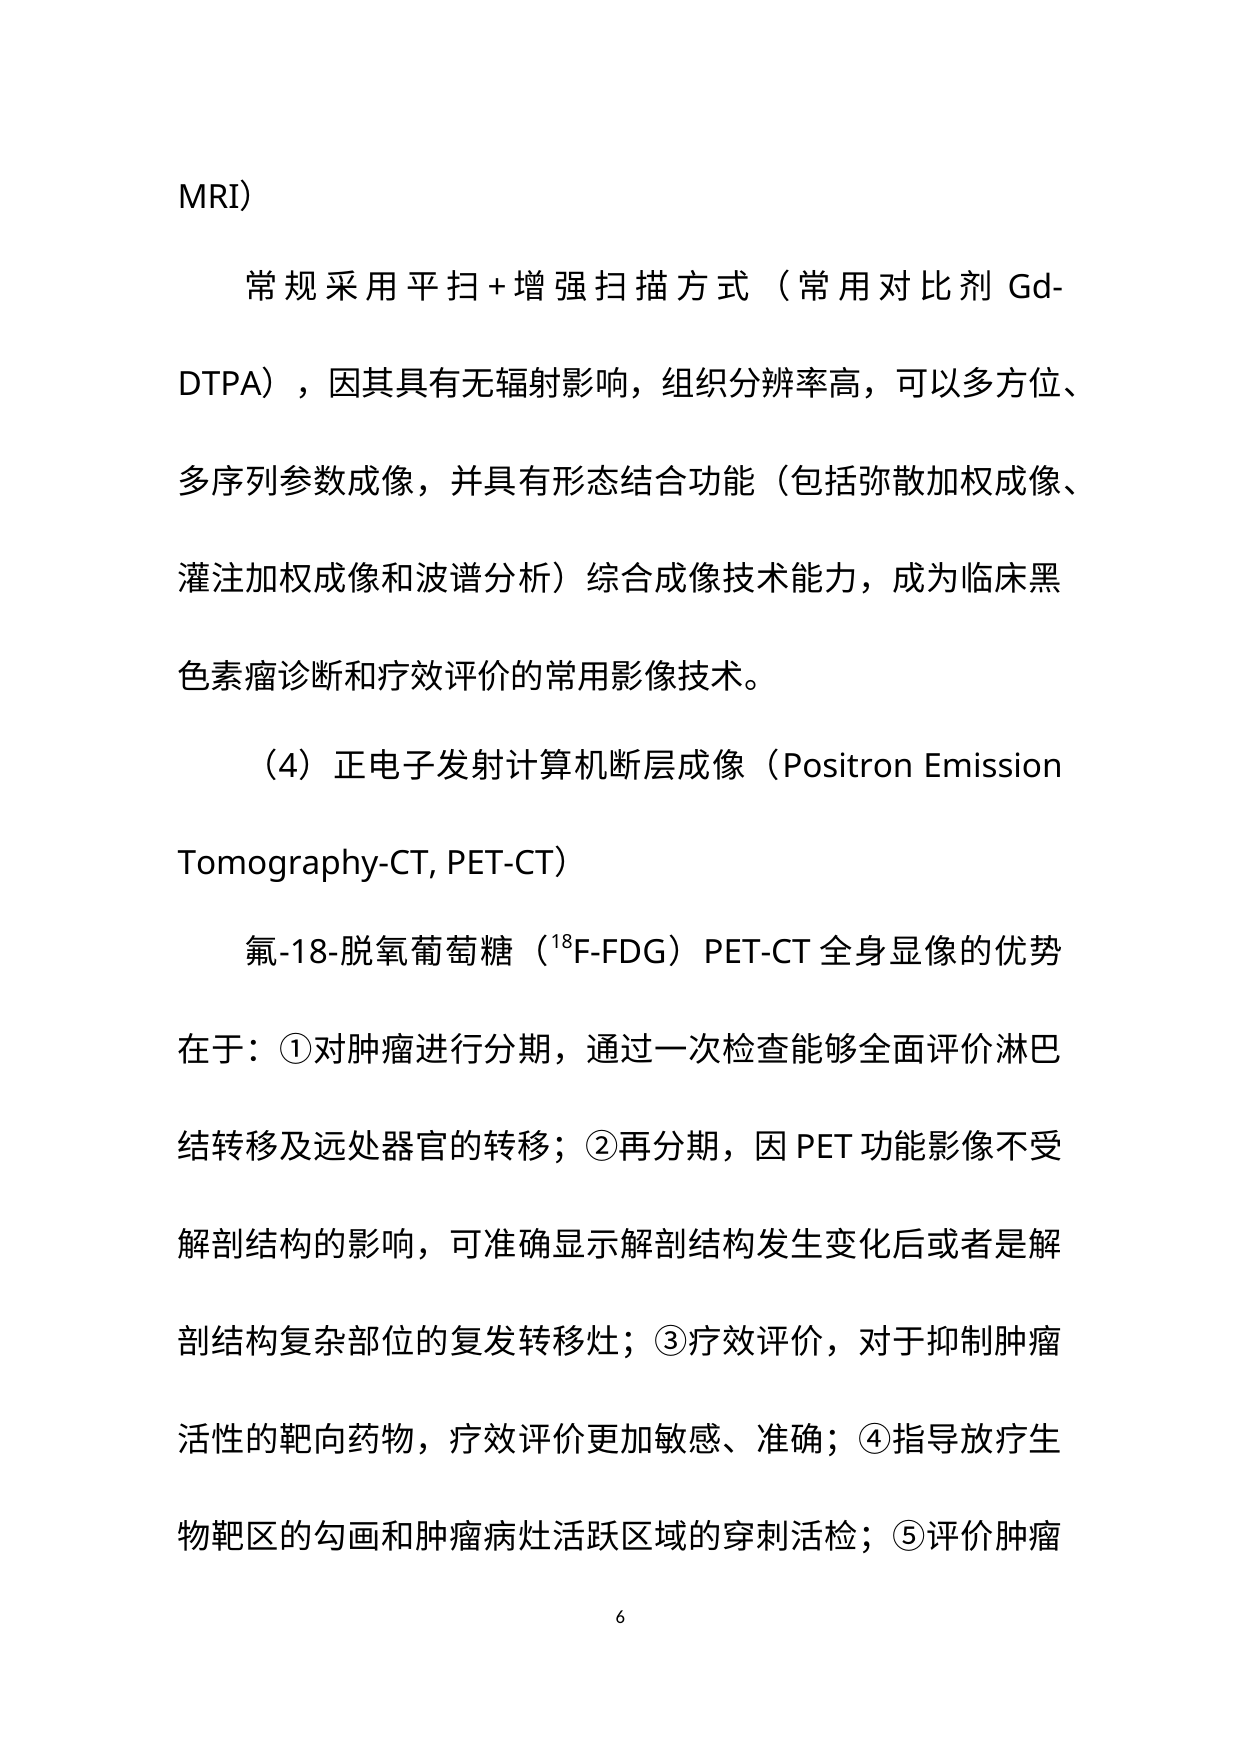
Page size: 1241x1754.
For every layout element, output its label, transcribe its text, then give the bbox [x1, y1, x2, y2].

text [177, 162, 1063, 227]
text 常规采用平扫+增强扫描方式（常用对比剂Gd-DTPA），因其具有无辐射影响，组织分辨率高，可以多方位、多序列参数成像，并具有形态结合功能（包括弥散加权成像、灌注加权成像和波谱分析）综合成像技术能力，成为临床黑色素瘤诊断和疗效评价的常用影像技术。 [177, 251, 1063, 706]
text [177, 917, 1063, 1567]
text （4）正电子发射计算机断层成像（Positron Emission Tomography-CT, PET-CT） [177, 730, 1063, 893]
